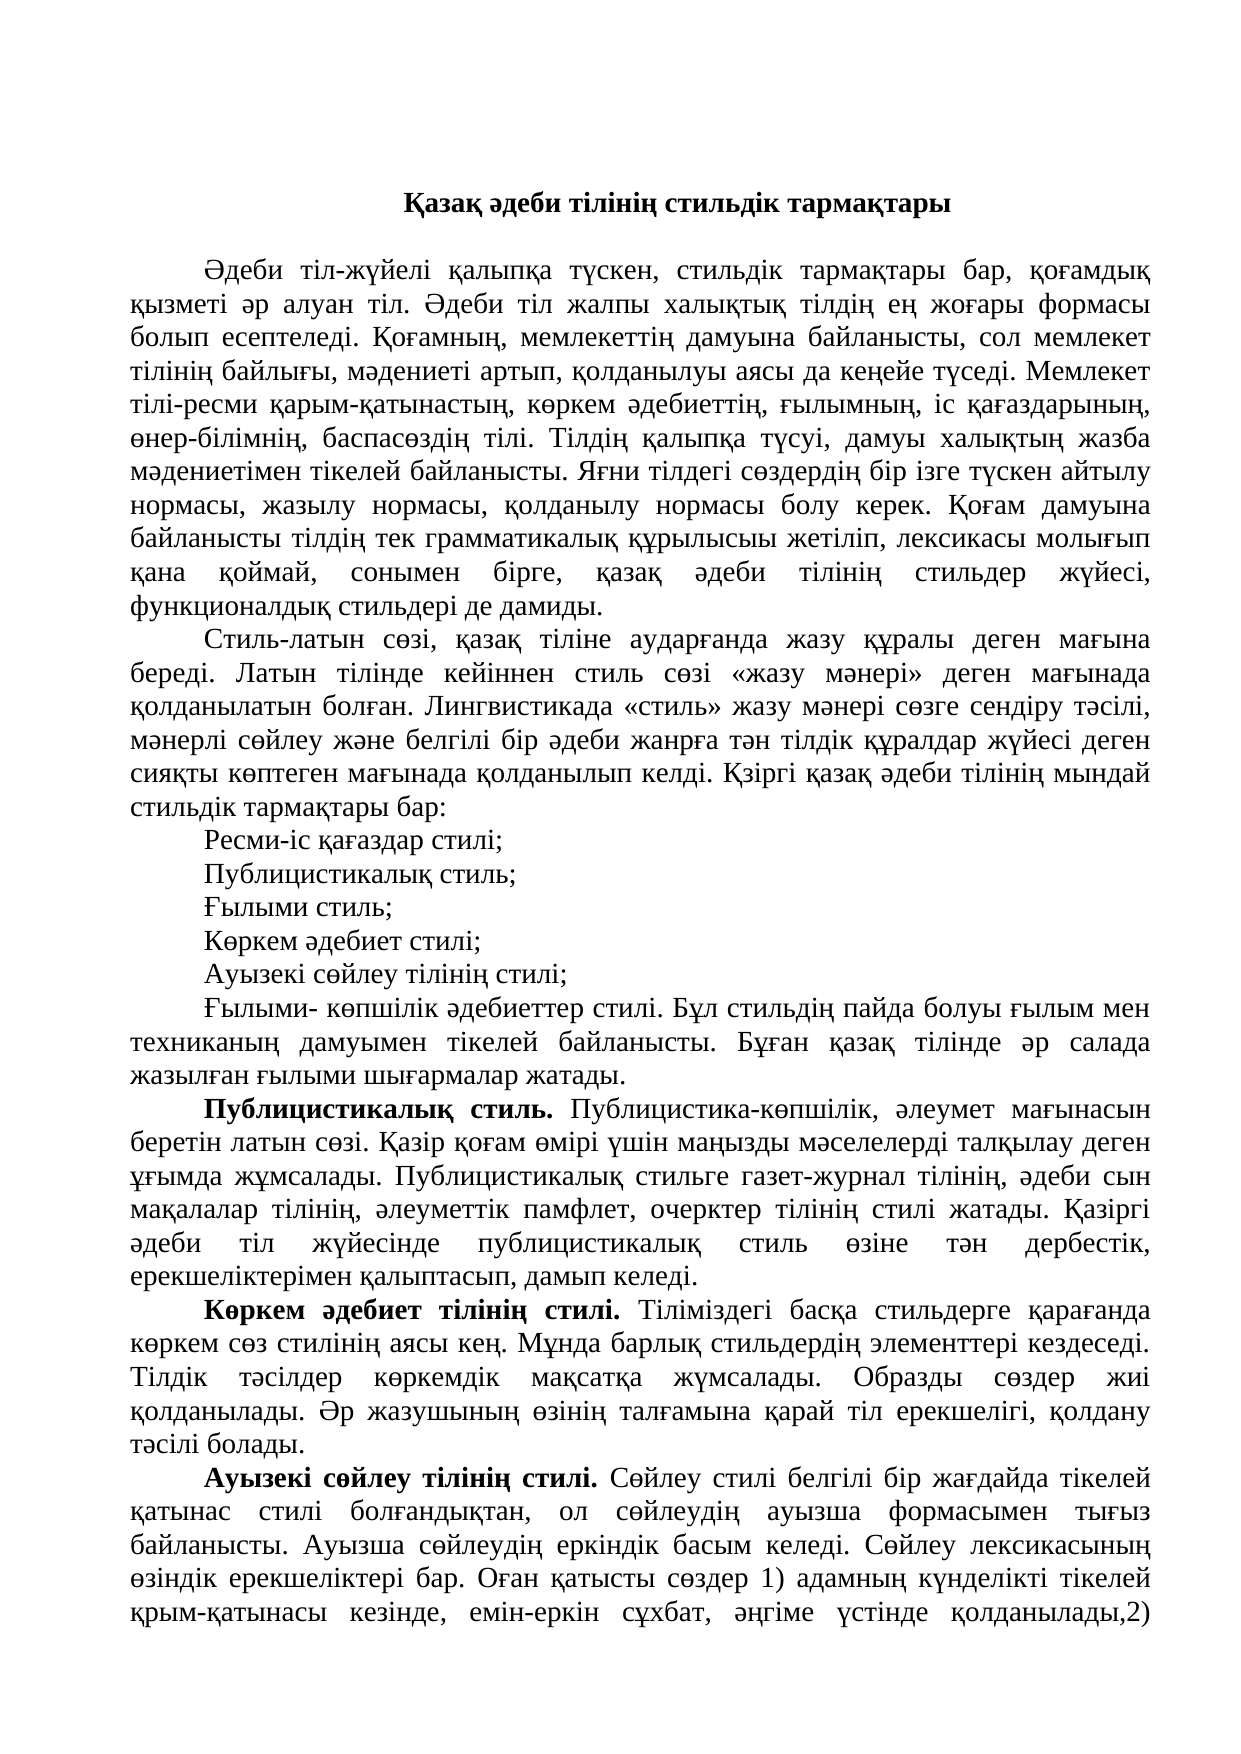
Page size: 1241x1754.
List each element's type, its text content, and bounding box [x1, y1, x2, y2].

text Ғылыми стиль; [130, 889, 1152, 923]
text Ресми-іс қағаздар стилі; [130, 822, 1152, 856]
text Ғылыми- көпшілік әдебиеттер стилі. Бұл стильдің пайда болуы ғылым мен техниканың дамуымен тікелей байланысты. Бұған қазақ тілінде әр салада жазылған ғылыми шығармалар жатады. [130, 990, 1152, 1091]
text Стиль-латын сөзі, қазақ тіліне аударғанда жазу құралы деген мағына береді. Латын тілінде кейіннен стиль сөзі «жазу мәнері» деген мағынада қолданылатын болған. Лингвистикада «стиль» жазу мәнері сөзге сендіру тәсілі, мәнерлі сөйлеу және белгілі бір әдеби жанрға тән тілдік құралдар жүйесі деген сияқты көптеген мағынада қолданылып келді. Қзіргі қазақ әдеби тілінің мындай стильдік тармақтары бар: [130, 621, 1152, 822]
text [130, 1460, 1152, 1627]
text Ауызекі сөйлеу тілінің стилі; [130, 957, 1152, 990]
text Көркем әдебиет тілінің стилі. Тіліміздегі басқа стильдерге қарағанда көркем сөз стилінің аясы кең. Мұнда барлық стильдердің элементтері кездеседі. Тілдік тәсілдер көркемдік мақсатқа жүмсалады. Образды сөздер жиі қолданылады. Әр жазушының өзінің талғамына қарай тіл ерекшелігі, қолдану тәсілі болады. [130, 1292, 1152, 1460]
text Публицистикалық стиль. Публицистика-көпшілік, әлеумет мағынасын беретін латын сөзі. Қазір қоғам өмірі үшін маңызды мәселелерді талқылау деген ұғымда жұмсалады. Публицистикалық стильге газет-журнал тілінің, әдеби сын мақалалар тілінің, әлеуметтік памфлет, очерктер тілінің стилі жатады. Қазіргі әдеби тіл жүйесінде публицистикалық стиль өзіне тән дербестік, ерекшеліктерімен қалыптасып, дамып келеді. [130, 1091, 1152, 1292]
text Әдеби тіл-жүйелі қалыпқа түскен, стильдік тармақтары бар, қоғамдық қызметі әр алуан тіл. Әдеби тіл жалпы халықтық тілдің ең жоғары формасы болып есептеледі. Қоғамның, мемлекеттің дамуына байланысты, сол мемлекет тілінің байлығы, мәдениеті артып, қолданылуы аясы да кеңейе түседі. Мемлекет тілі-ресми қарым-қатынастың, көркем әдебиеттің, ғылымның, іс қағаздарының, өнер-білімнің, баспасөздің тілі. Тілдің қалыпқа түсуі, дамуы халықтың жазба мәдениетімен тікелей байланысты. Яғни тілдегі сөздердің бір ізге түскен айтылу нормасы, жазылу нормасы, қолданылу нормасы болу керек. Қоғам дамуына байланысты тілдің тек грамматикалық құрылысыы жетіліп, лексикасы молығып қана қоймай, сонымен бірге, қазақ әдеби тілінің стильдер жүйесі, функционалдық стильдері де дамиды. [130, 252, 1152, 621]
text Публицистикалық стиль; [130, 856, 1152, 889]
text Қазақ әдеби тілінің стильдік тармақтары [130, 185, 1152, 219]
text Көркем әдебиет стилі; [130, 923, 1152, 957]
